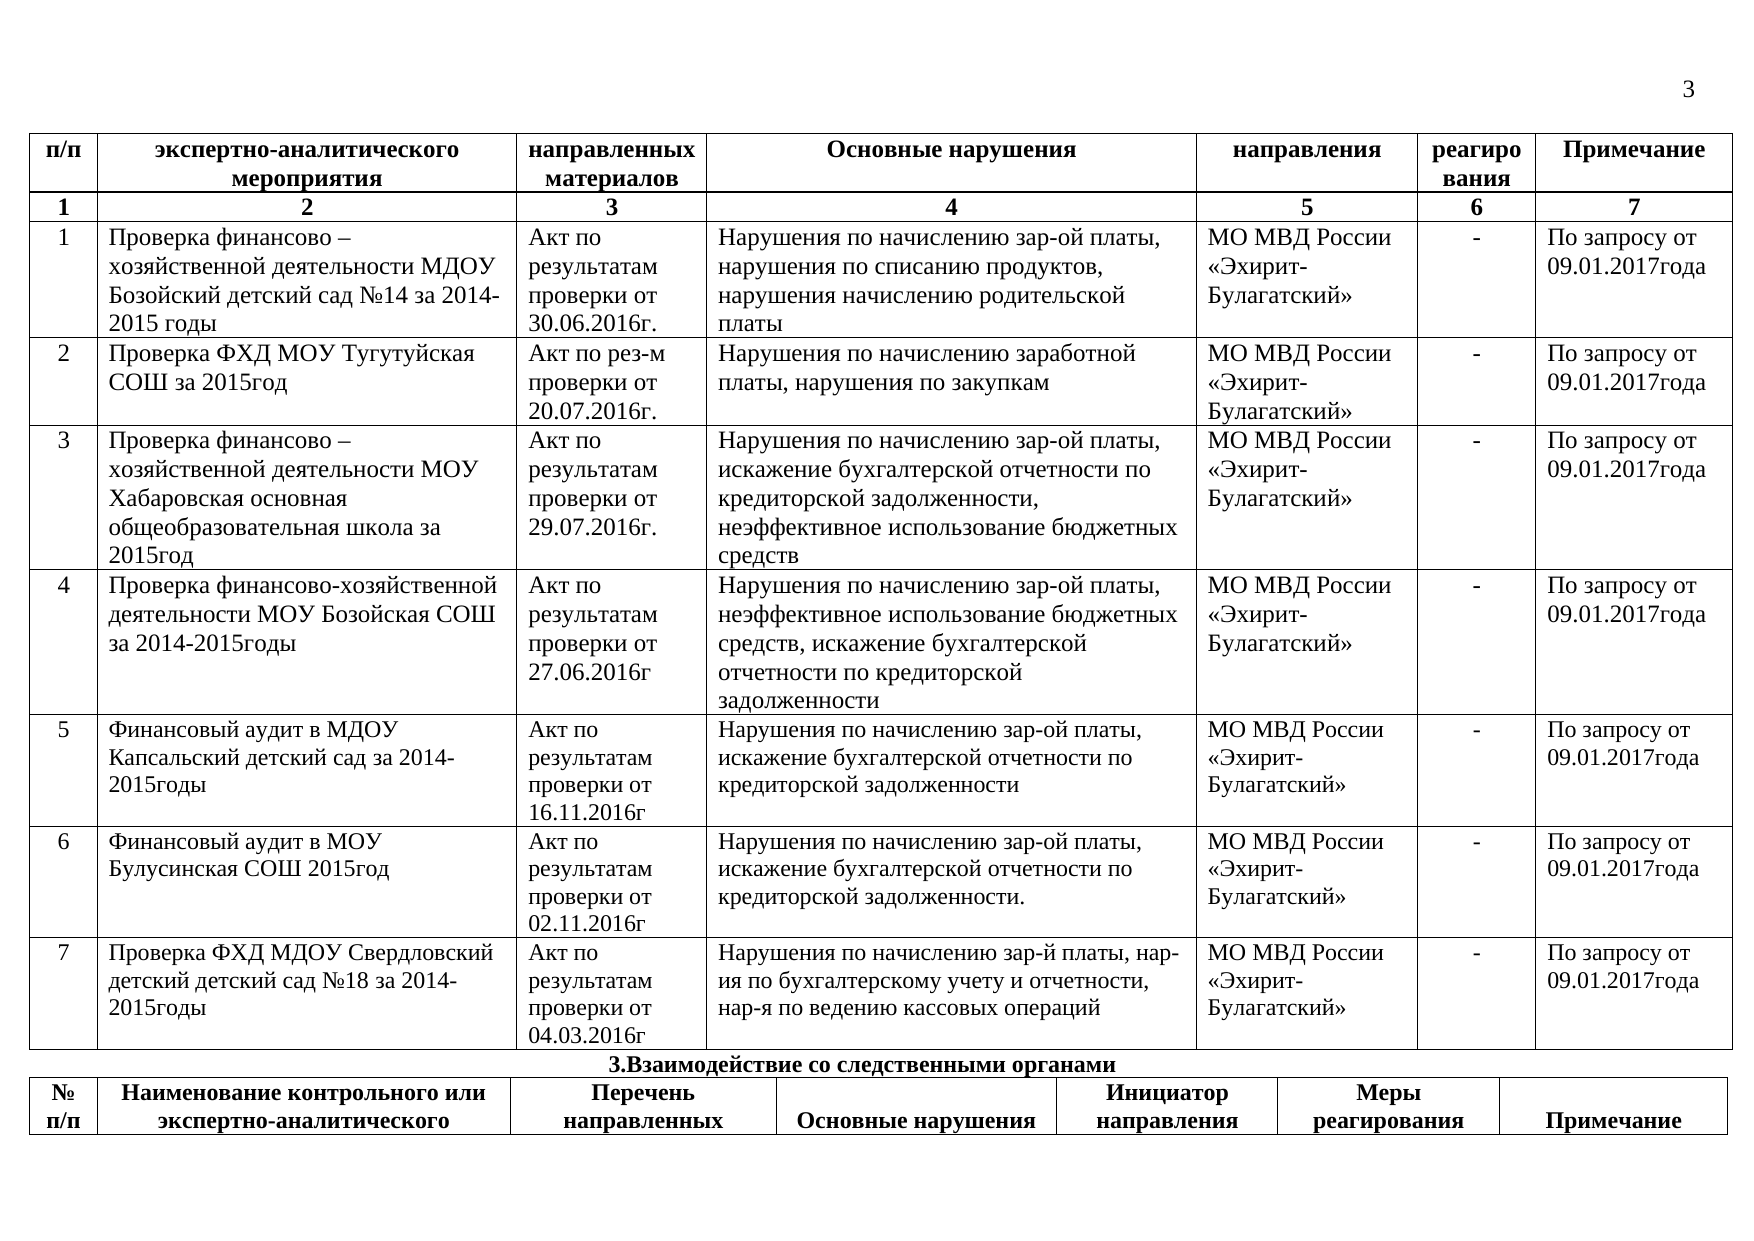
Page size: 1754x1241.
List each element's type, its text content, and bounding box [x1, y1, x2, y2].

table_cell - [1418, 338, 1535, 424]
table_cell Проверка финансово-хозяйственной деятельности МОУ Бозойская СОШ за 2014-2015годы [98, 570, 516, 714]
table_cell Акт по результатам проверки от 04.03.2016г [517, 938, 706, 1048]
table_cell Нарушения по начислению зар-ой платы, искажение бухгалтерской отчетности по кредиторской задолженности [707, 715, 1196, 826]
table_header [1057, 1078, 1277, 1133]
table_cell Акт по результатам проверки от 16.11.2016г [517, 715, 706, 826]
table_header Основные нарушения [707, 134, 1196, 191]
table_header Примечание [1536, 134, 1732, 191]
table_cell Нарушения по начислению заработной платы, нарушения по закупкам [707, 338, 1196, 424]
table_cell МО МВД России «Эхирит-Булагатский» [1197, 426, 1417, 569]
table_cell МО МВД России «Эхирит-Булагатский» [1197, 715, 1417, 826]
table_cell По запросу от 09.01.2017года [1536, 827, 1732, 937]
table_header Меры реагирования [1278, 1078, 1499, 1133]
table_cell Проверка ФХД МОУ Тугутуйская СОШ за 2015год [98, 338, 516, 424]
table_cell Финансовый аудит в МОУ Булусинская СОШ 2015год [98, 827, 516, 937]
text 3.Взаимодействие со следственными органами [29, 1050, 1695, 1077]
table_cell 3 [30, 426, 97, 569]
table_cell 2 [30, 338, 97, 424]
table_cell Проверка финансово – хозяйственной деятельности МОУ Хабаровская основная общеобразовательная школа за 2015год [98, 426, 516, 569]
table_cell По запросу от 09.01.2017года [1536, 938, 1732, 1048]
table_header № п/п [30, 1078, 97, 1133]
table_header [517, 134, 706, 191]
table_cell МО МВД России «Эхирит-Булагатский» [1197, 338, 1417, 424]
table_cell - [1418, 827, 1535, 937]
table_cell Нарушения по начислению зар-ой платы, искажение бухгалтерской отчетности по кредиторской задолженности, неэффективное использование бюджетных средств [707, 426, 1196, 569]
table_cell - [1418, 938, 1535, 1048]
table_cell МО МВД России «Эхирит-Булагатский» [1197, 222, 1417, 337]
table_cell Проверка ФХД МДОУ Свердловский детский детский сад №18 за 2014-2015годы [98, 938, 516, 1048]
table_cell По запросу от 09.01.2017года [1536, 715, 1732, 826]
table_header Примечание [1500, 1078, 1727, 1133]
table_cell Нарушения по начислению зар-ой платы, неэффективное использование бюджетных средств, искажение бухгалтерской отчетности по кредиторской задолженности [707, 570, 1196, 714]
table_cell Акт по результатам проверки от 27.06.2016г [517, 570, 706, 714]
table_cell Проверка финансово – хозяйственной деятельности МДОУ Бозойский детский сад №14 за 2014-2015 годы [98, 222, 516, 337]
table_cell МО МВД России «Эхирит-Булагатский» [1197, 938, 1417, 1048]
table_cell 1 [30, 222, 97, 337]
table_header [511, 1078, 776, 1133]
table_cell 6 [1418, 193, 1535, 221]
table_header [98, 1078, 510, 1133]
table_cell Нарушения по начислению зар-ой платы, искажение бухгалтерской отчетности по кредиторской задолженности. [707, 827, 1196, 937]
table_header Основные нарушения [777, 1078, 1056, 1133]
table_cell 2 [98, 193, 516, 221]
table_cell По запросу от 09.01.2017года [1536, 570, 1732, 714]
table_header Меры реагирования [1418, 134, 1535, 191]
table_cell МО МВД России «Эхирит-Булагатский» [1197, 570, 1417, 714]
table_cell МО МВД России «Эхирит-Булагатский» [1197, 827, 1417, 937]
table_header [1197, 134, 1417, 191]
table_cell По запросу от 09.01.2017года [1536, 426, 1732, 569]
table_cell По запросу от 09.01.2017года [1536, 338, 1732, 424]
table_cell 3 [517, 193, 706, 221]
table_cell Нарушения по начислению зар-ой платы, нарушения по списанию продуктов, нарушения начислению родительской платы [707, 222, 1196, 337]
table_cell 6 [30, 827, 97, 937]
table_cell 7 [1536, 193, 1732, 221]
table_cell - [1418, 426, 1535, 569]
table_cell Акт по результатам проверки от 29.07.2016г. [517, 426, 706, 569]
table_cell Акт по рез-м проверки от 20.07.2016г. [517, 338, 706, 424]
table_cell 4 [30, 570, 97, 714]
table_cell - [1418, 222, 1535, 337]
table_cell Финансовый аудит в МДОУ Капсальский детский сад за 2014-2015годы [98, 715, 516, 826]
table_cell - [1418, 715, 1535, 826]
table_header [98, 134, 516, 191]
table_cell Акт по результатам проверки от 02.11.2016г [517, 827, 706, 937]
table_cell 7 [30, 938, 97, 1048]
table_cell По запросу от 09.01.2017года [1536, 222, 1732, 337]
table_cell 4 [707, 193, 1196, 221]
table_header № п/п [30, 134, 97, 191]
table_cell Нарушения по начислению зар-й платы, нар-ия по бухгалтерскому учету и отчетности, нар-я по ведению кассовых операций [707, 938, 1196, 1048]
table_cell - [1418, 570, 1535, 714]
table_cell 1 [30, 193, 97, 221]
table_cell 5 [1197, 193, 1417, 221]
table_cell Акт по результатам проверки от 30.06.2016г. [517, 222, 706, 337]
table_cell 5 [30, 715, 97, 826]
